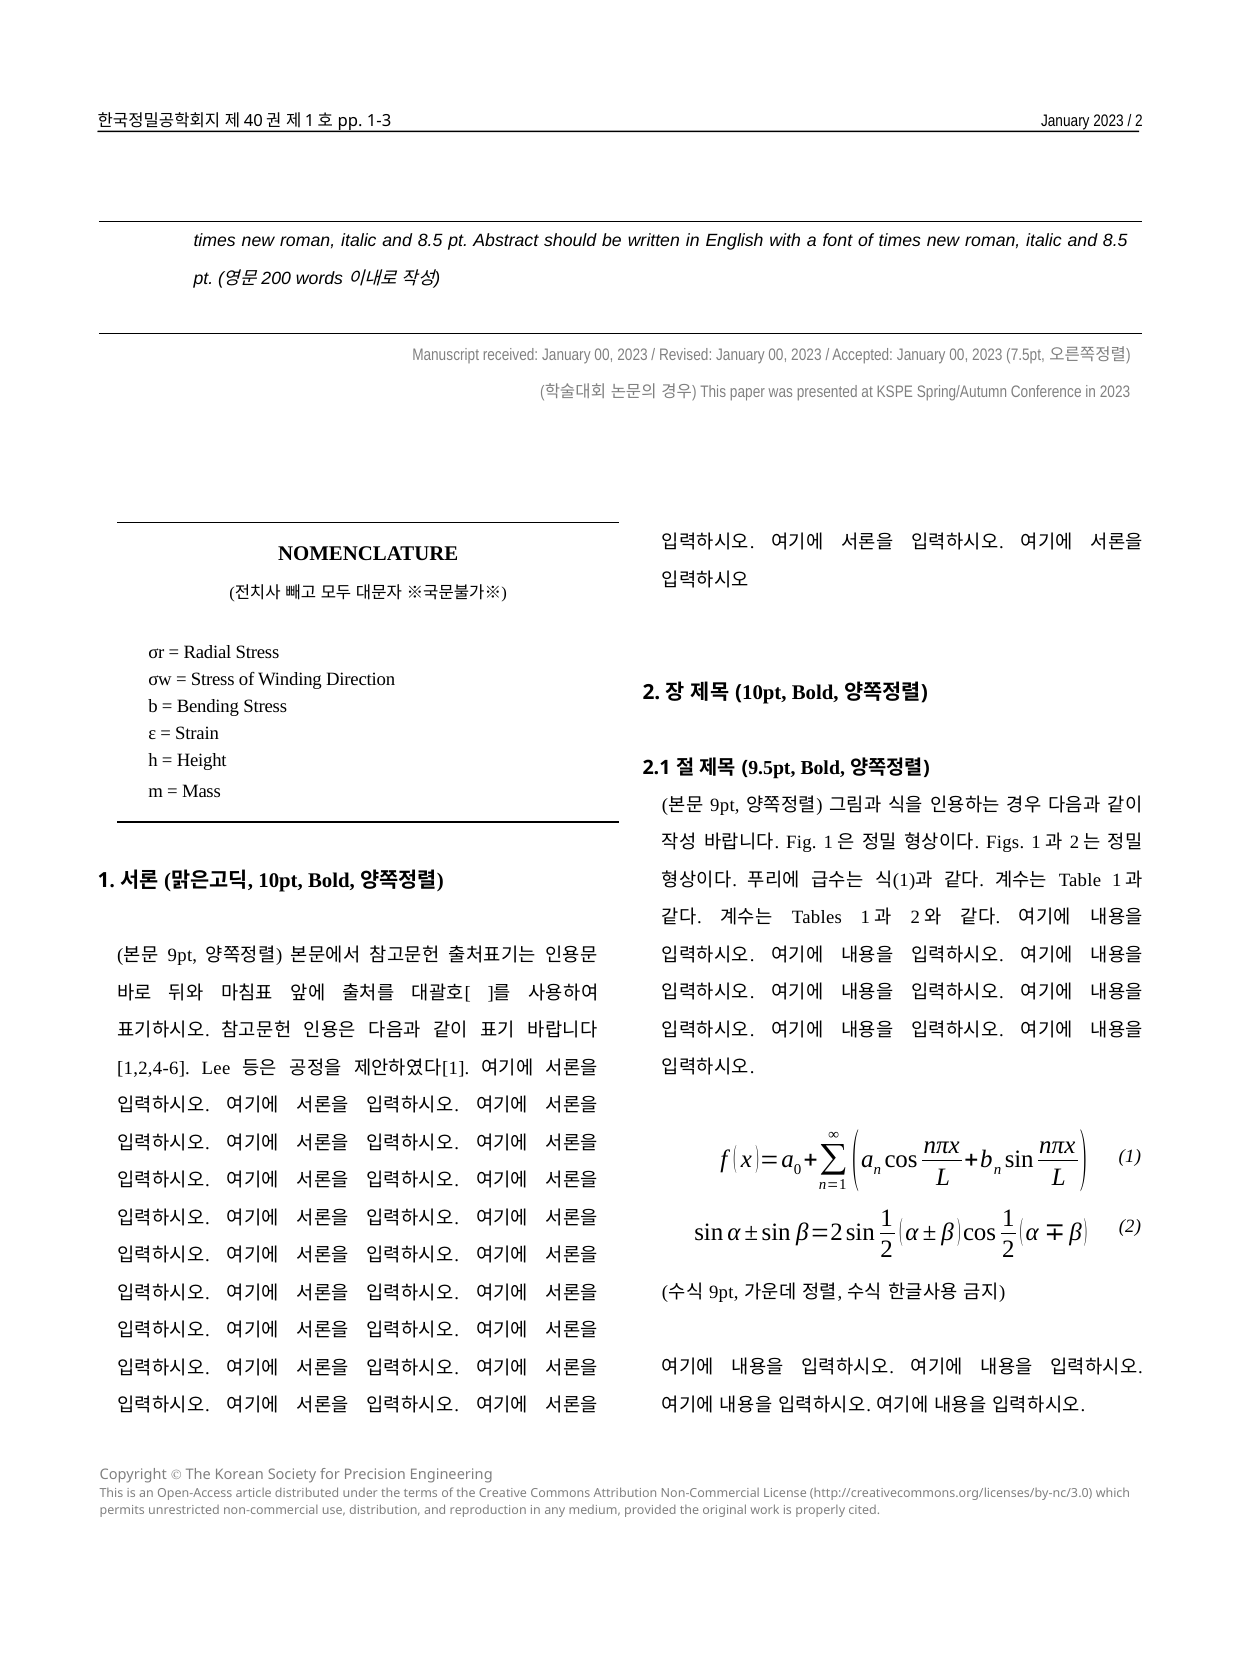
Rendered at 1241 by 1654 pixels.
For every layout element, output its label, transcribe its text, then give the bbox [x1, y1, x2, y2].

text 2.1 절 제목 (9.5pt, Bold, 양쪽정렬) [642, 747, 1143, 784]
table_header NOMENCLATURE (전치사 빼고 모두 대문자 ※국문불가※) σr = Radial Stress σw = Stress of Winding Direction b = Bending Stress ε = Strain h = Height m = Mass [117, 523, 618, 821]
text (수식 9pt, 가운데 정렬, 수식 한글사용 금지) [662, 1272, 1143, 1309]
text 2. 장 제목 (10pt, Bold, 양쪽정렬) [642, 672, 1143, 709]
text 1. 서론 (맑은고딕, 10pt, Bold, 양쪽정렬) [97, 860, 598, 897]
text (본문 9pt, 양쪽정렬) 그림과 식을 인용하는 경우 다음과 같이 작성 바랍니다. Fig. 1은 정밀 형상이다. Figs. 1과 2는 정밀 형상이다. 푸리에 급수는 식(1)과 같다. 계수는 Table 1과 같다. 계수는 Tables 1과 2와 같다. 여기에 내용을 입력하시오. 여기에 내용을 입력하시오. 여기에 내용을 입력하시오. 여기에 내용을 입력하시오. 여기에 내용을 입력하시오. 여기에 내용을 입력하시오. 여기에 내용을 입력하시오. [662, 784, 1143, 1084]
text (2) [662, 1197, 1143, 1272]
text (1) [662, 1122, 1143, 1197]
text (본문 9pt, 양쪽정렬) 본문에서 참고문헌 출처표기는 인용문 바로 뒤와 마침표 앞에 출처를 대괄호[ ]를 사용하여 표기하시오. 참고문헌 인용은 다음과 같이 표기 바랍니다[1,2,4-6]. Lee 등은 공정을 제안하였다[1]. 여기에 서론을 입력하시오. 여기에 서론을 입력하시오. 여기에 서론을 입력하시오. 여기에 서론을 입력하시오. 여기에 서론을 입력하시오. 여기에 서론을 입력하시오. 여기에 서론을 입력하시오. 여기에 서론을 입력하시오. 여기에 서론을 입력하시오. 여기에 서론을 입력하시오. 여기에 서론을 입력하시오. 여기에 서론을 입력하시오. 여기에 서론을 입력하시오. 여기에 서론을 입력하시오. 여기에 서론을 입력하시오. 여기에 서론을 입력하시오. 여기에 서론을 입력하시오. 여기에 서론을 입력하시오. 여기에 서론을 입력하시오. 여기에 서론을 입력하시오. 여기에 서론을 입력하시오 [117, 935, 598, 1422]
table_cell Manuscript received: January 00, 2023 / Revised: January 00, 2023 / Accepted: January 00, 2023 (7.5pt, 오른쪽정렬) (학술대회 논문의 경우) This paper was presented at KSPE Spring/Autumn Conference in 2023 [99, 334, 1142, 409]
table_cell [99, 222, 1142, 333]
text 여기에 내용을 입력하시오. 여기에 내용을 입력하시오. 여기에 내용을 입력하시오. 여기에 내용을 입력하시오. [662, 1347, 1143, 1422]
